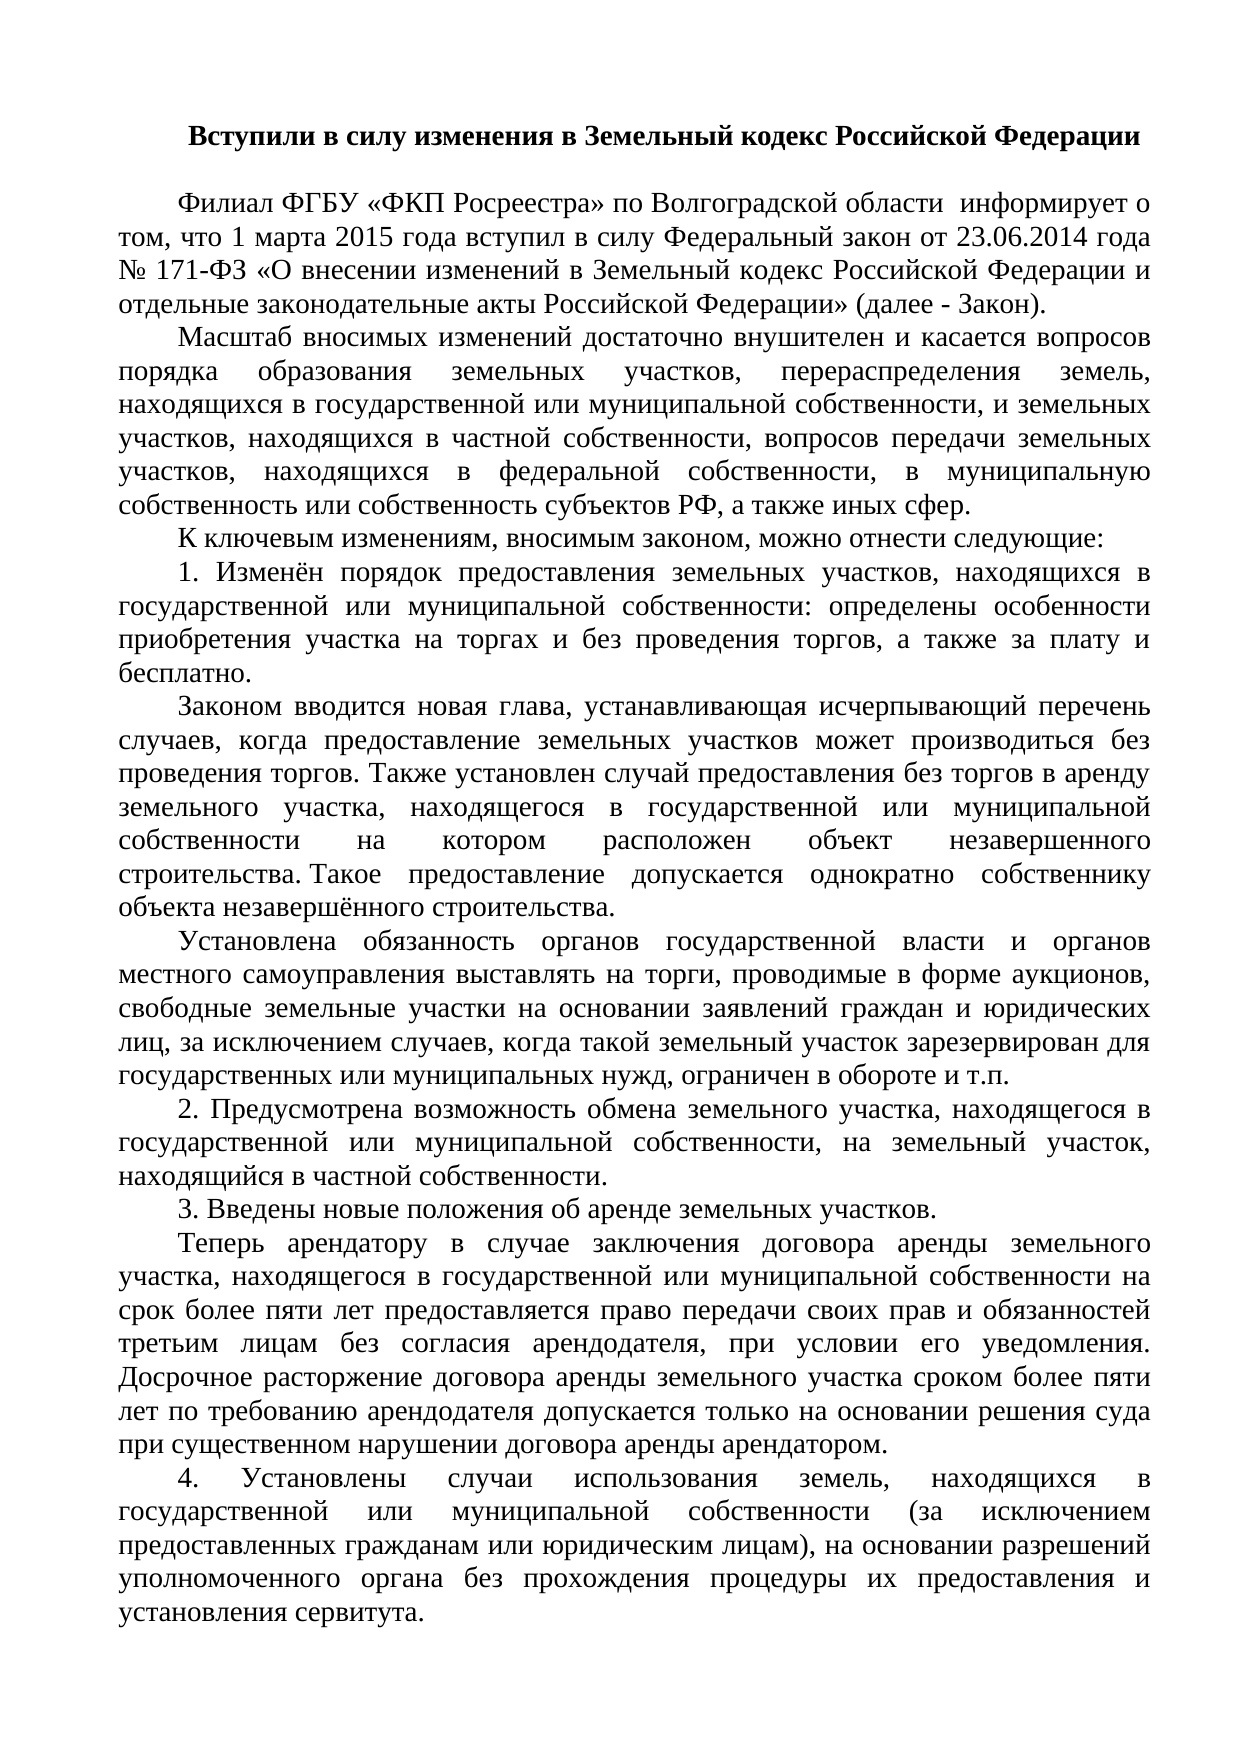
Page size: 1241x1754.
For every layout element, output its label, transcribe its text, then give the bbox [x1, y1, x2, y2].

text Филиал ФГБУ «ФКП Росреестра» по Волгоградской области информирует о том, что 1 марта 2015 года вступил в силу Федеральный закон от 23.06.2014 года № 171-ФЗ «О внесении изменений в Земельный кодекс Российской Федерации и отдельные законодательные акты Российской Федерации» (далее - Закон). [118, 185, 1152, 319]
text Вступили в силу изменения в Земельный кодекс Российской Федерации [118, 118, 1152, 152]
text Масштаб вносимых изменений достаточно внушителен и касается вопросов порядка образования земельных участков, перераспределения земель, находящихся в государственной или муниципальной собственности, и земельных участков, находящихся в частной собственности, вопросов передачи земельных участков, находящихся в федеральной собственности, в муниципальную собственность или собственность субъектов РФ, а также иных сфер. [118, 319, 1152, 521]
text 3. Введены новые положения об аренде земельных участков. [118, 1191, 1152, 1225]
text Установлена обязанность органов государственной власти и органов местного самоуправления выставлять на торги, проводимые в форме аукционов, свободные земельные участки на основании заявлений граждан и юридических лиц, за исключением случаев, когда такой земельный участок зарезервирован для государственных или муниципальных нужд, ограничен в обороте и т.п. [118, 923, 1152, 1091]
text 2. Предусмотрена возможность обмена земельного участка, находящегося в государственной или муниципальной собственности, на земельный участок, находящийся в частной собственности. [118, 1091, 1152, 1191]
text 4. Установлены случаи использования земель, находящихся в государственной или муниципальной собственности (за исключением предоставленных гражданам или юридическим лицам), на основании разрешений уполномоченного органа без прохождения процедуры их предоставления и установления сервитута. [118, 1460, 1152, 1627]
text 1. Изменён порядок предоставления земельных участков, находящихся в государственной или муниципальной собственности: определены особенности приобретения участка на торгах и без проведения торгов, а также за плату и бесплатно. [118, 554, 1152, 688]
text Законом вводится новая глава, устанавливающая исчерпывающий перечень случаев, когда предоставление земельных участков может производиться без проведения торгов. Также установлен случай предоставления без торгов в аренду земельного участка, находящегося в государственной или муниципальной собственности на котором расположен объект незавершенного строительства. Такое предоставление допускается однократно собственнику объекта незавершённого строительства. [118, 688, 1152, 923]
text К ключевым изменениям, вносимым законом, можно отнести следующие: [118, 521, 1152, 554]
text Теперь арендатору в случае заключения договора аренды земельного участка, находящегося в государственной или муниципальной собственности на срок более пяти лет предоставляется право передачи своих прав и обязанностей третьим лицам без согласия арендодателя, при условии его уведомления. Досрочное расторжение договора аренды земельного участка сроком более пяти лет по требованию арендодателя допускается только на основании решения суда при существенном нарушении договора аренды арендатором. [118, 1225, 1152, 1460]
